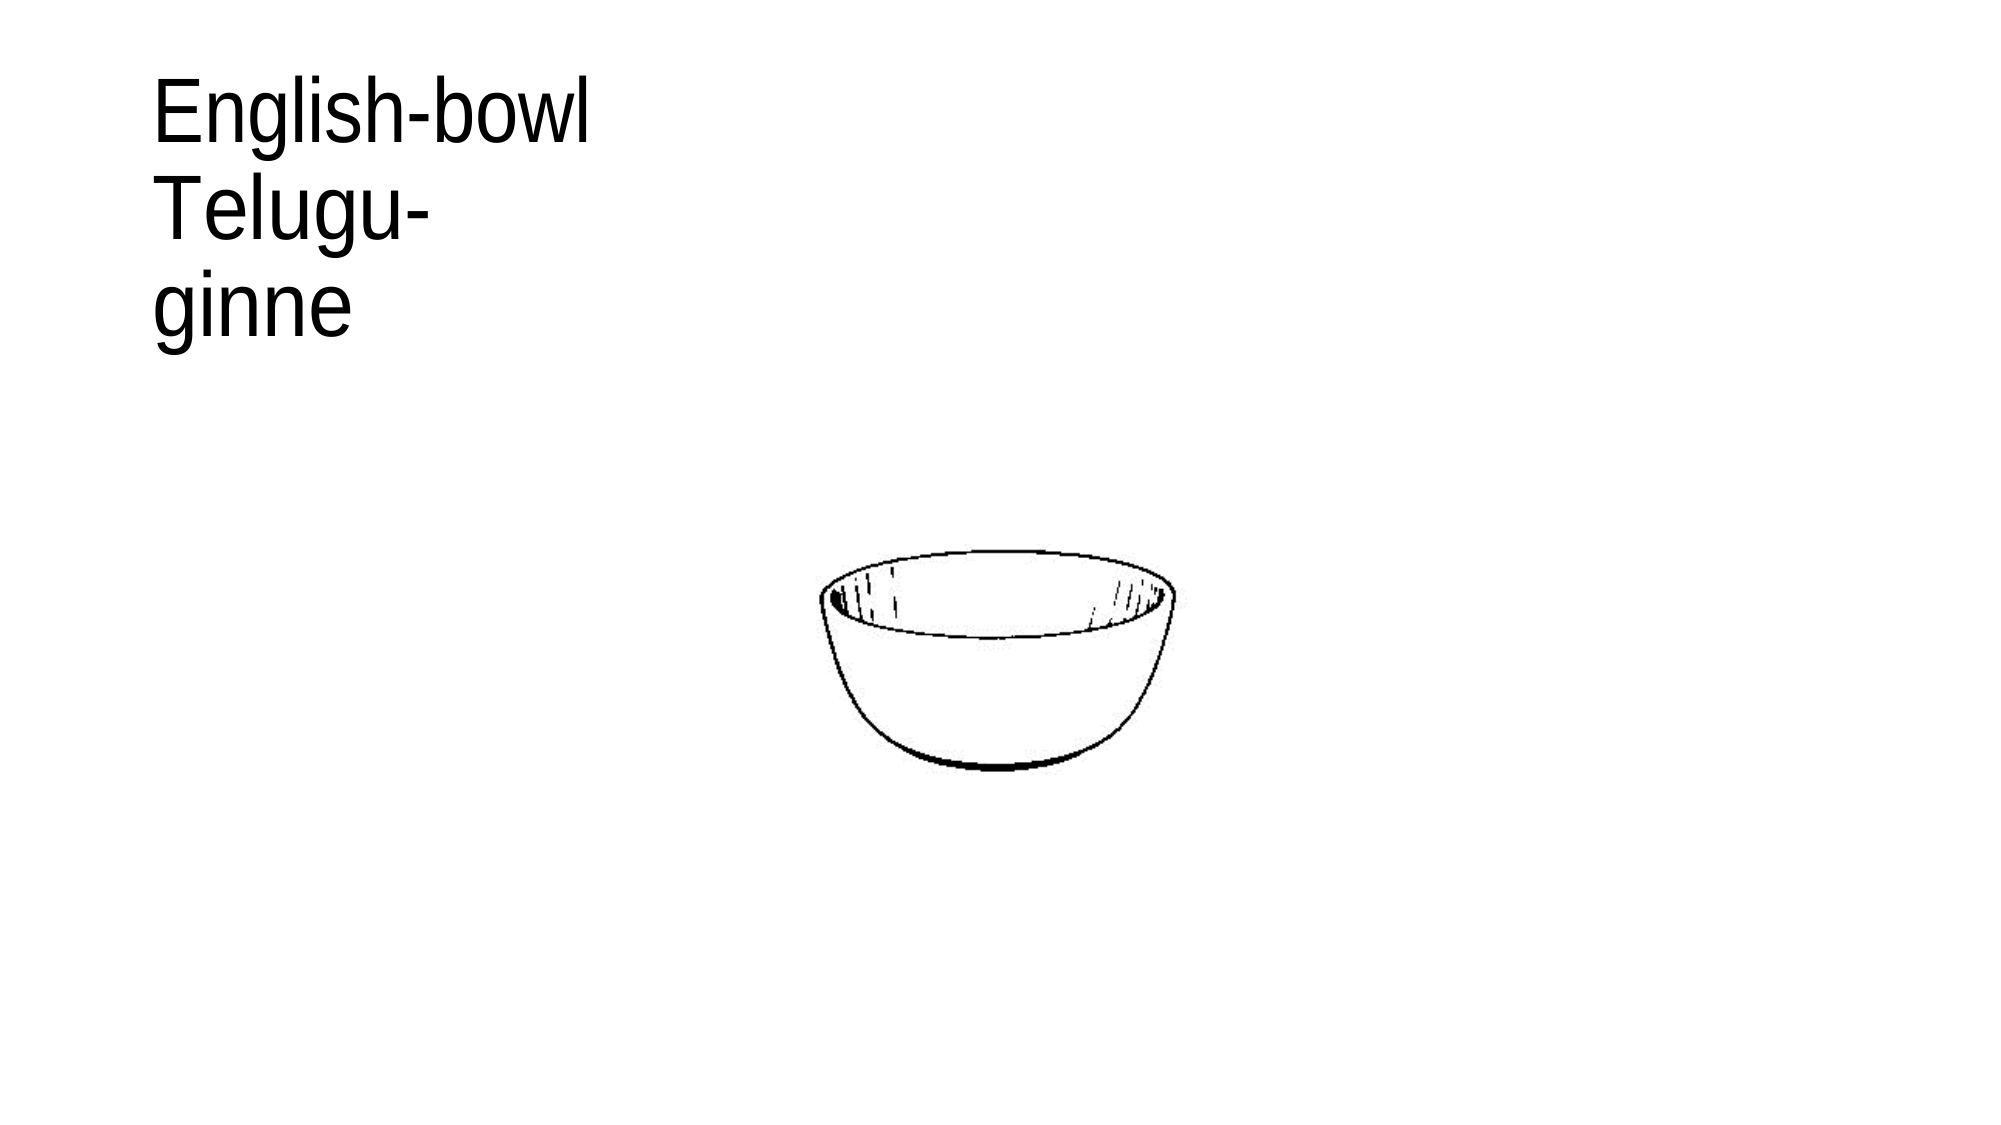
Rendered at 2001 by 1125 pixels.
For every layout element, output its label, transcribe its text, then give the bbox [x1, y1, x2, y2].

picture [815, 544, 1187, 775]
text English-bowl Telugu-ginne [152, 64, 619, 356]
